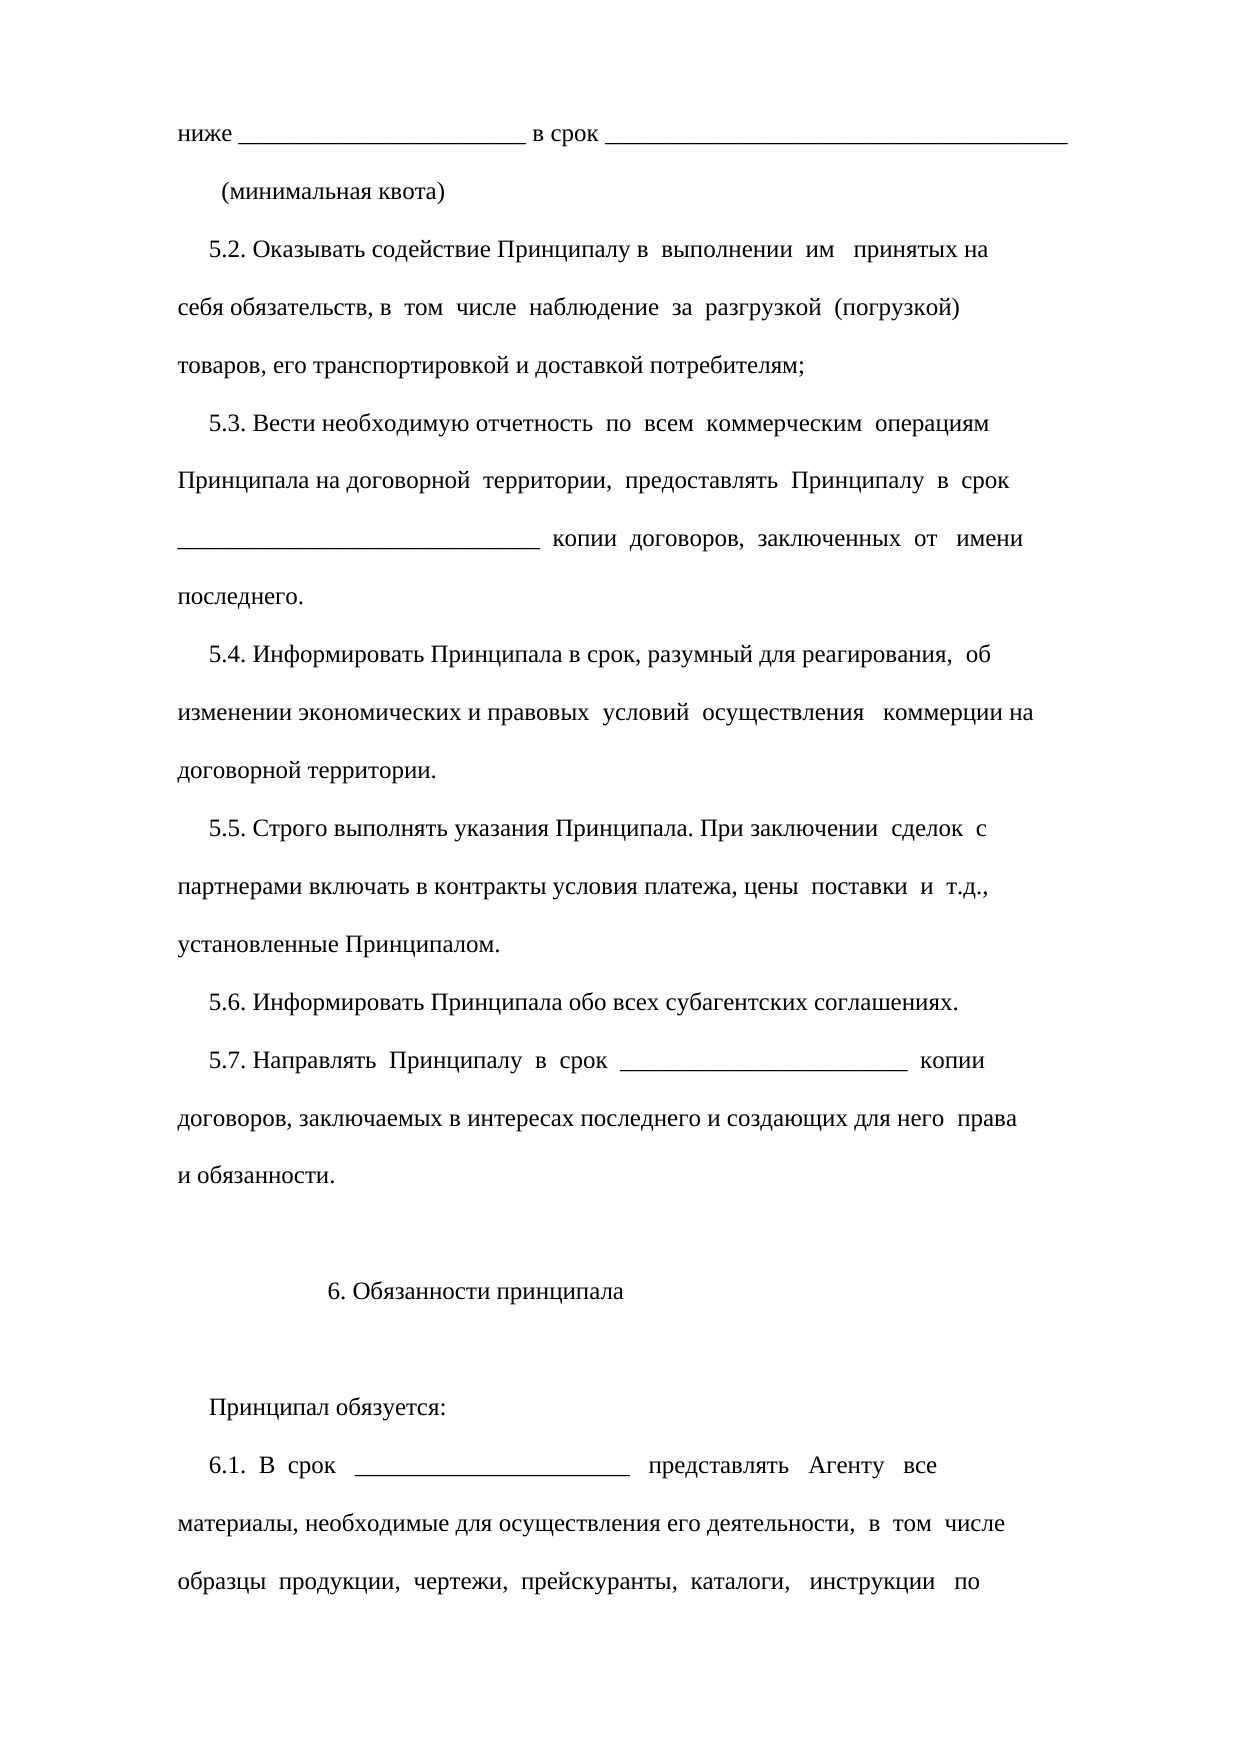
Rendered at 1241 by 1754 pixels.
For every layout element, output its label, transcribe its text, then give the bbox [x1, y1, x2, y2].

text партнерами включать в контракты условия платежа, цены поставки и т.д., [177, 871, 1152, 900]
text товаров, его транспортировкой и доставкой потребителям; [177, 350, 1152, 378]
text 5.6. Информировать Принципала обо всех субагентских соглашениях. [177, 987, 1152, 1016]
text (минимальная квота) [177, 176, 1152, 205]
text ниже _______________________ в срок _____________________________________ [177, 118, 1152, 147]
text 6.1. В срок ______________________ представлять Агенту все [177, 1450, 1152, 1479]
text 5.2. Оказывать содействие Принципалу в выполнении им принятых на [177, 234, 1152, 263]
text 5.4. Информировать Принципала в срок, разумный для реагирования, об [177, 639, 1152, 668]
text 5.7. Направлять Принципалу в срок _______________________ копии [177, 1045, 1152, 1073]
text Принципал обязуется: [177, 1392, 1152, 1421]
text установленные Принципалом. [177, 929, 1152, 958]
text _____________________________ копии договоров, заключенных от имени [177, 523, 1152, 552]
text и обязанности. [177, 1161, 1152, 1189]
text последнего. [177, 581, 1152, 610]
text договорной территории. [177, 755, 1152, 784]
text изменении экономических и правовых условий осуществления коммерции на [177, 697, 1152, 726]
text материалы, необходимые для осуществления его деятельности, в том числе [177, 1508, 1152, 1537]
text образцы продукции, чертежи, прейскуранты, каталоги, инструкции по [177, 1566, 1152, 1595]
text себя обязательств, в том числе наблюдение за разгрузкой (погрузкой) [177, 292, 1152, 321]
text 6. Обязанности принципала [177, 1276, 1152, 1305]
text договоров, заключаемых в интересах последнего и создающих для него права [177, 1103, 1152, 1131]
text 5.3. Вести необходимую отчетность по всем коммерческим операциям [177, 408, 1152, 436]
text Принципала на договорной территории, предоставлять Принципалу в срок [177, 466, 1152, 494]
text 5.5. Строго выполнять указания Принципала. При заключении сделок с [177, 813, 1152, 842]
